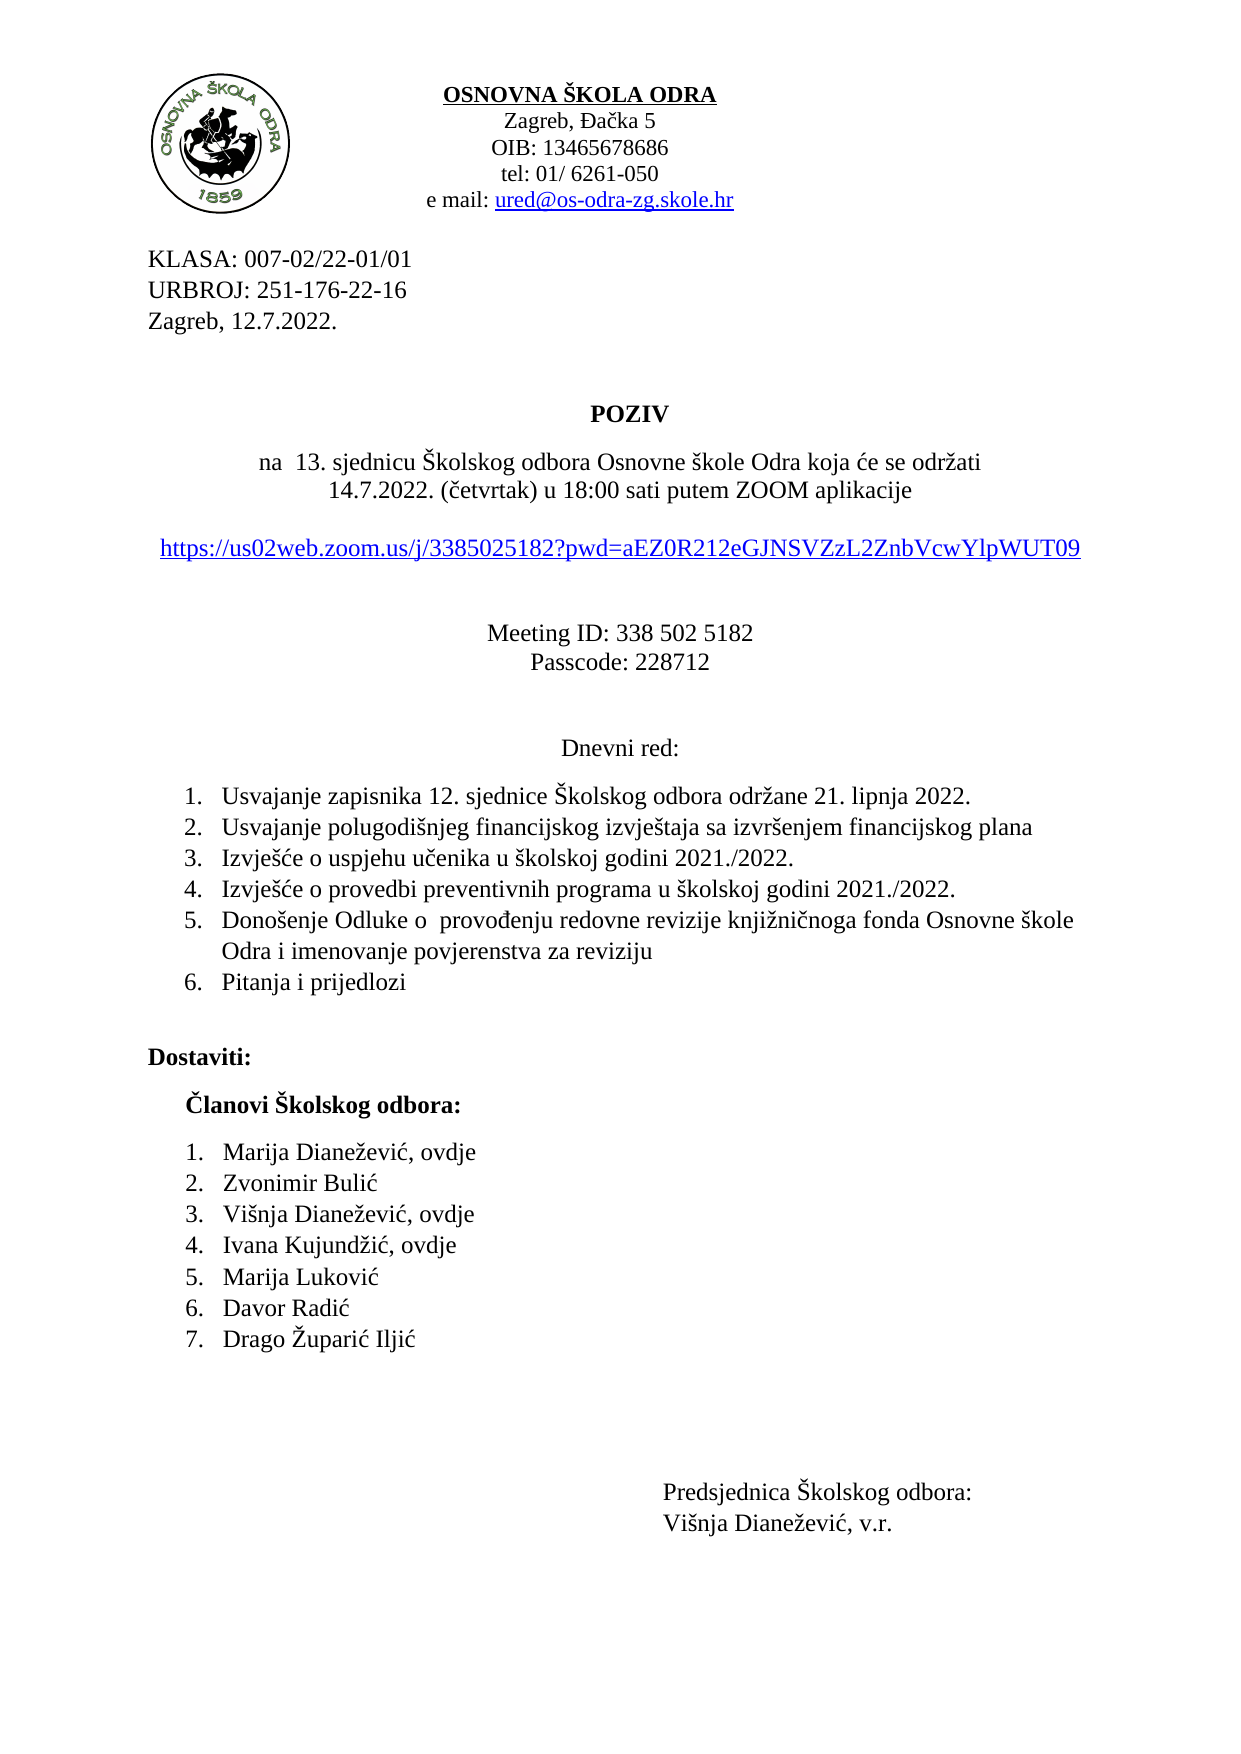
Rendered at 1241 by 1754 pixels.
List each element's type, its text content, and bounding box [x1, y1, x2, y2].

list Donošenje Odluke o provođenju redovne revizije knjižničnoga fonda Osnovne škole Odra i imenovanje povjerenstva za reviziju [184, 905, 1093, 965]
list Izvješće o uspjehu učenika u školskoj godini 2021./2022. [184, 843, 1093, 872]
text Predsjednica Školskog odbora: Višnja Dianežević, v.r. [663, 1477, 1093, 1568]
text POZIV [148, 399, 1093, 428]
text URBROJ: 251-176-22-16 [148, 275, 1093, 304]
list Izvješće o provedbi preventivnih programa u školskoj godini 2021./2022. [184, 874, 1093, 903]
text Članovi Školskog odbora: [185, 1090, 1093, 1118]
text Dnevni red: [148, 733, 1093, 762]
list Višnja Dianežević, ovdje [185, 1199, 1093, 1228]
list Zvonimir Bulić [185, 1168, 1093, 1197]
text https://us02web.zoom.us/j/3385025182?pwd=aEZ0R212eGJNSVZzL2ZnbVcwYlpWUT09 [148, 533, 1093, 562]
text Passcode: 228712 [148, 647, 1093, 676]
list Davor Radić [185, 1293, 1093, 1321]
text na 13. sjednicu Školskog odbora Osnovne škole Odra koja će se održati [148, 447, 1093, 476]
list Usvajanje polugodišnjeg financijskog izvještaja sa izvršenjem financijskog plana [184, 812, 1093, 841]
list Pitanja i prijedlozi [184, 967, 1093, 996]
text Dostaviti: [148, 1042, 1093, 1071]
text 14.7.2022. (četvrtak) u 18:00 sati putem ZOOM aplikacije [148, 476, 1093, 504]
text KLASA: 007-02/22-01/01 [148, 244, 1093, 273]
list Ivana Kujundžić, ovdje [185, 1231, 1093, 1259]
picture [147, 73, 293, 214]
list Marija Luković [185, 1262, 1093, 1290]
list Marija Dianežević, ovdje [185, 1137, 1093, 1166]
text Meeting ID: 338 502 5182 [148, 618, 1093, 647]
list Drago Župarić Iljić [185, 1324, 1093, 1352]
text Zagreb, 12.7.2022. [148, 306, 1093, 335]
list Usvajanje zapisnika 12. sjednice Školskog odbora održane 21. lipnja 2022. [184, 781, 1093, 810]
